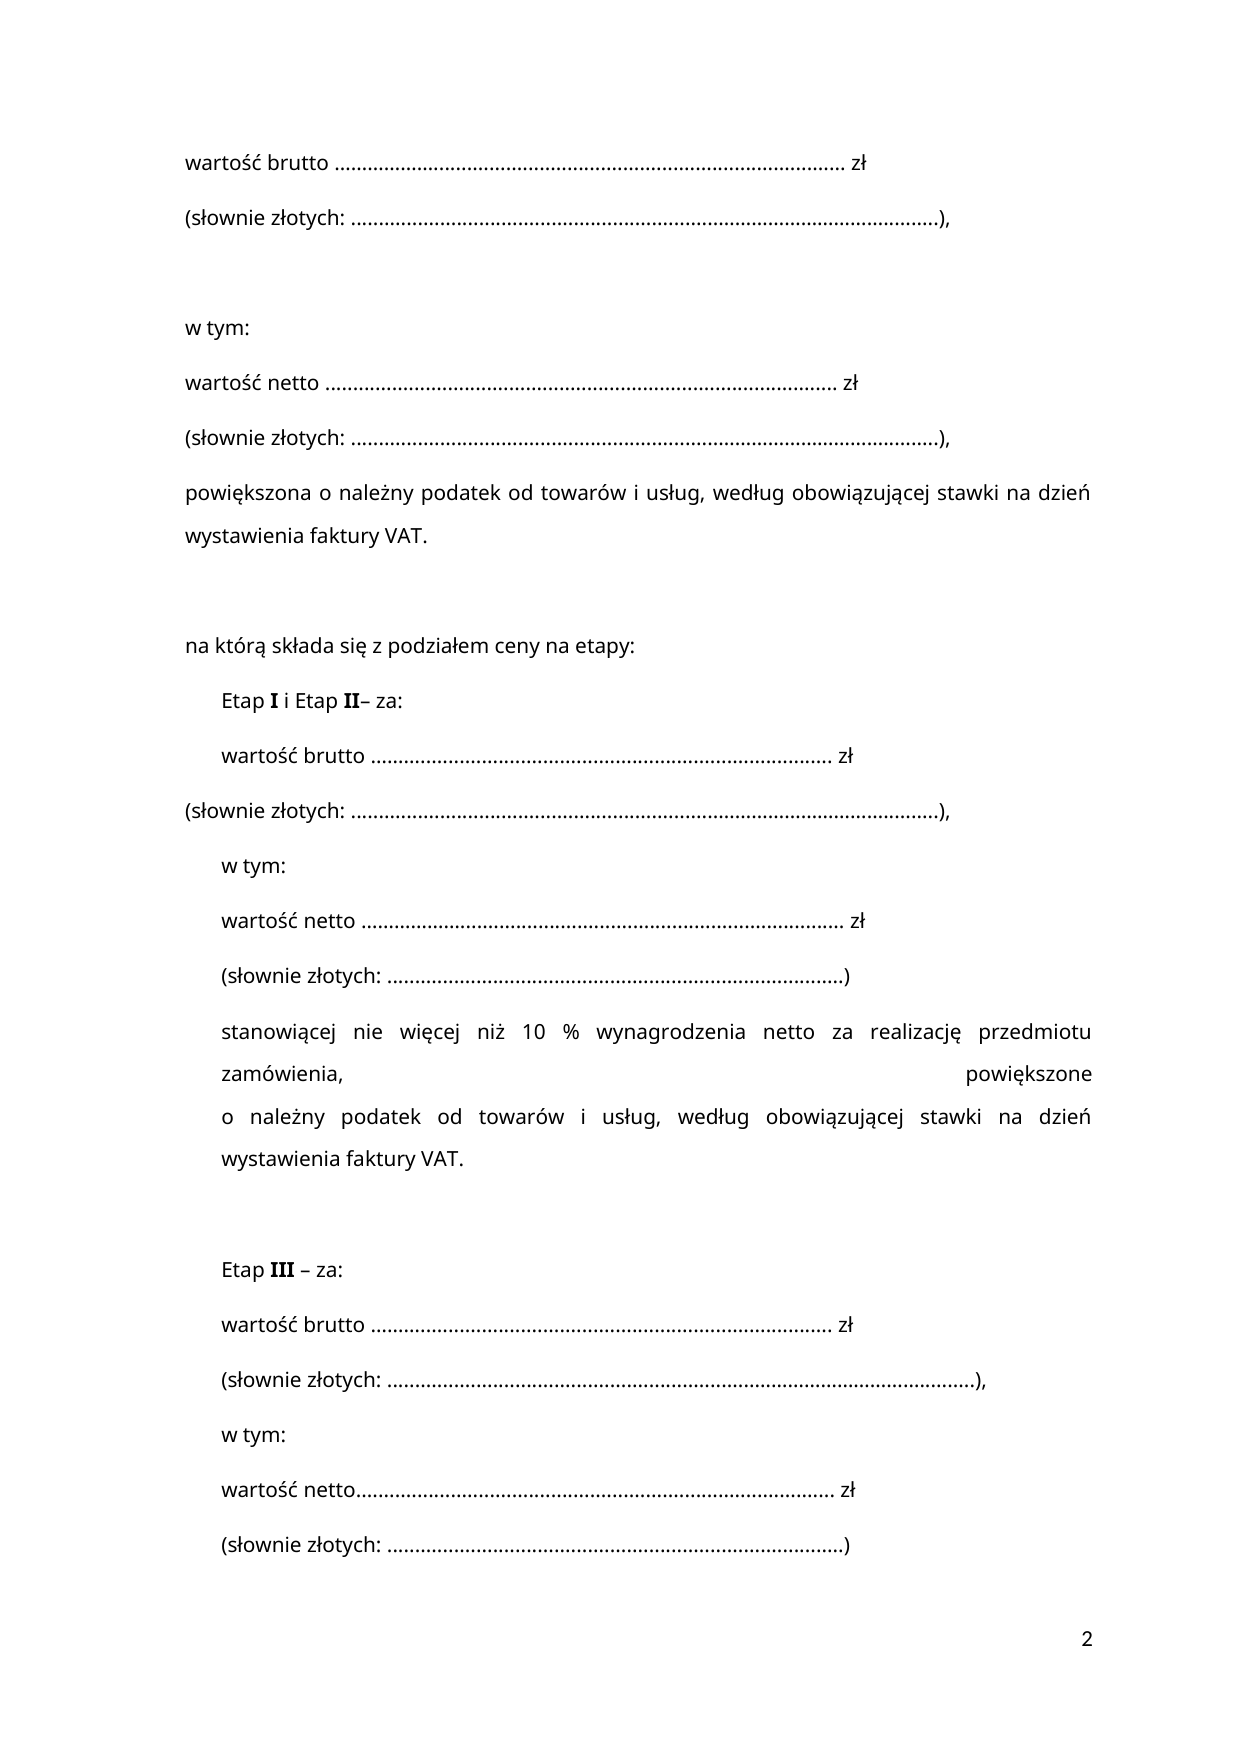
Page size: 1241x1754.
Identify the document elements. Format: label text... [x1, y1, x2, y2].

text wartość brutto ……….......................................................................... zł [185, 1310, 1093, 1338]
text (słownie złotych: ..................................................................................) [221, 962, 1093, 990]
text stanowiącej nie więcej niż 10 % wynagrodzenia netto za realizację przedmiotu zamówienia, powiększone o należny podatek od towarów i usług, według obowiązującej stawki na dzień wystawienia faktury VAT. [221, 1017, 1093, 1173]
text (słownie złotych: ..................................................................…………………………..........), [185, 423, 1093, 452]
text Etap I i Etap II– za: [221, 686, 1093, 714]
text wartość netto ............................................................................................ zł [185, 368, 1093, 396]
text (słownie złotych: ..................................................................…………………………..........), [185, 203, 1093, 231]
text powiększona o należny podatek od towarów i usług, według obowiązującej stawki na dzień wystawienia faktury VAT. [185, 478, 1093, 549]
text w tym: [185, 313, 1093, 341]
text wartość netto ………………..................................................................... zł [221, 907, 1093, 935]
text Etap III – za: [221, 1255, 1093, 1283]
text w tym: [221, 1420, 1093, 1448]
text wartość netto...................................................................................... zł [221, 1475, 1093, 1504]
text na którą składa się z podziałem ceny na etapy: [185, 631, 1093, 659]
text (słownie złotych: ..................................................................................) [221, 1530, 1093, 1559]
text (słownie złotych: ..................................................................…………………………..........), [221, 1365, 1093, 1393]
text (słownie złotych: ..................................................................…………………………..........), [185, 796, 1093, 825]
text w tym: [221, 851, 1093, 880]
text wartość brutto ……….......................................................................... zł [185, 741, 1093, 770]
text wartość brutto ……………….......................................................................... zł [185, 148, 1093, 176]
